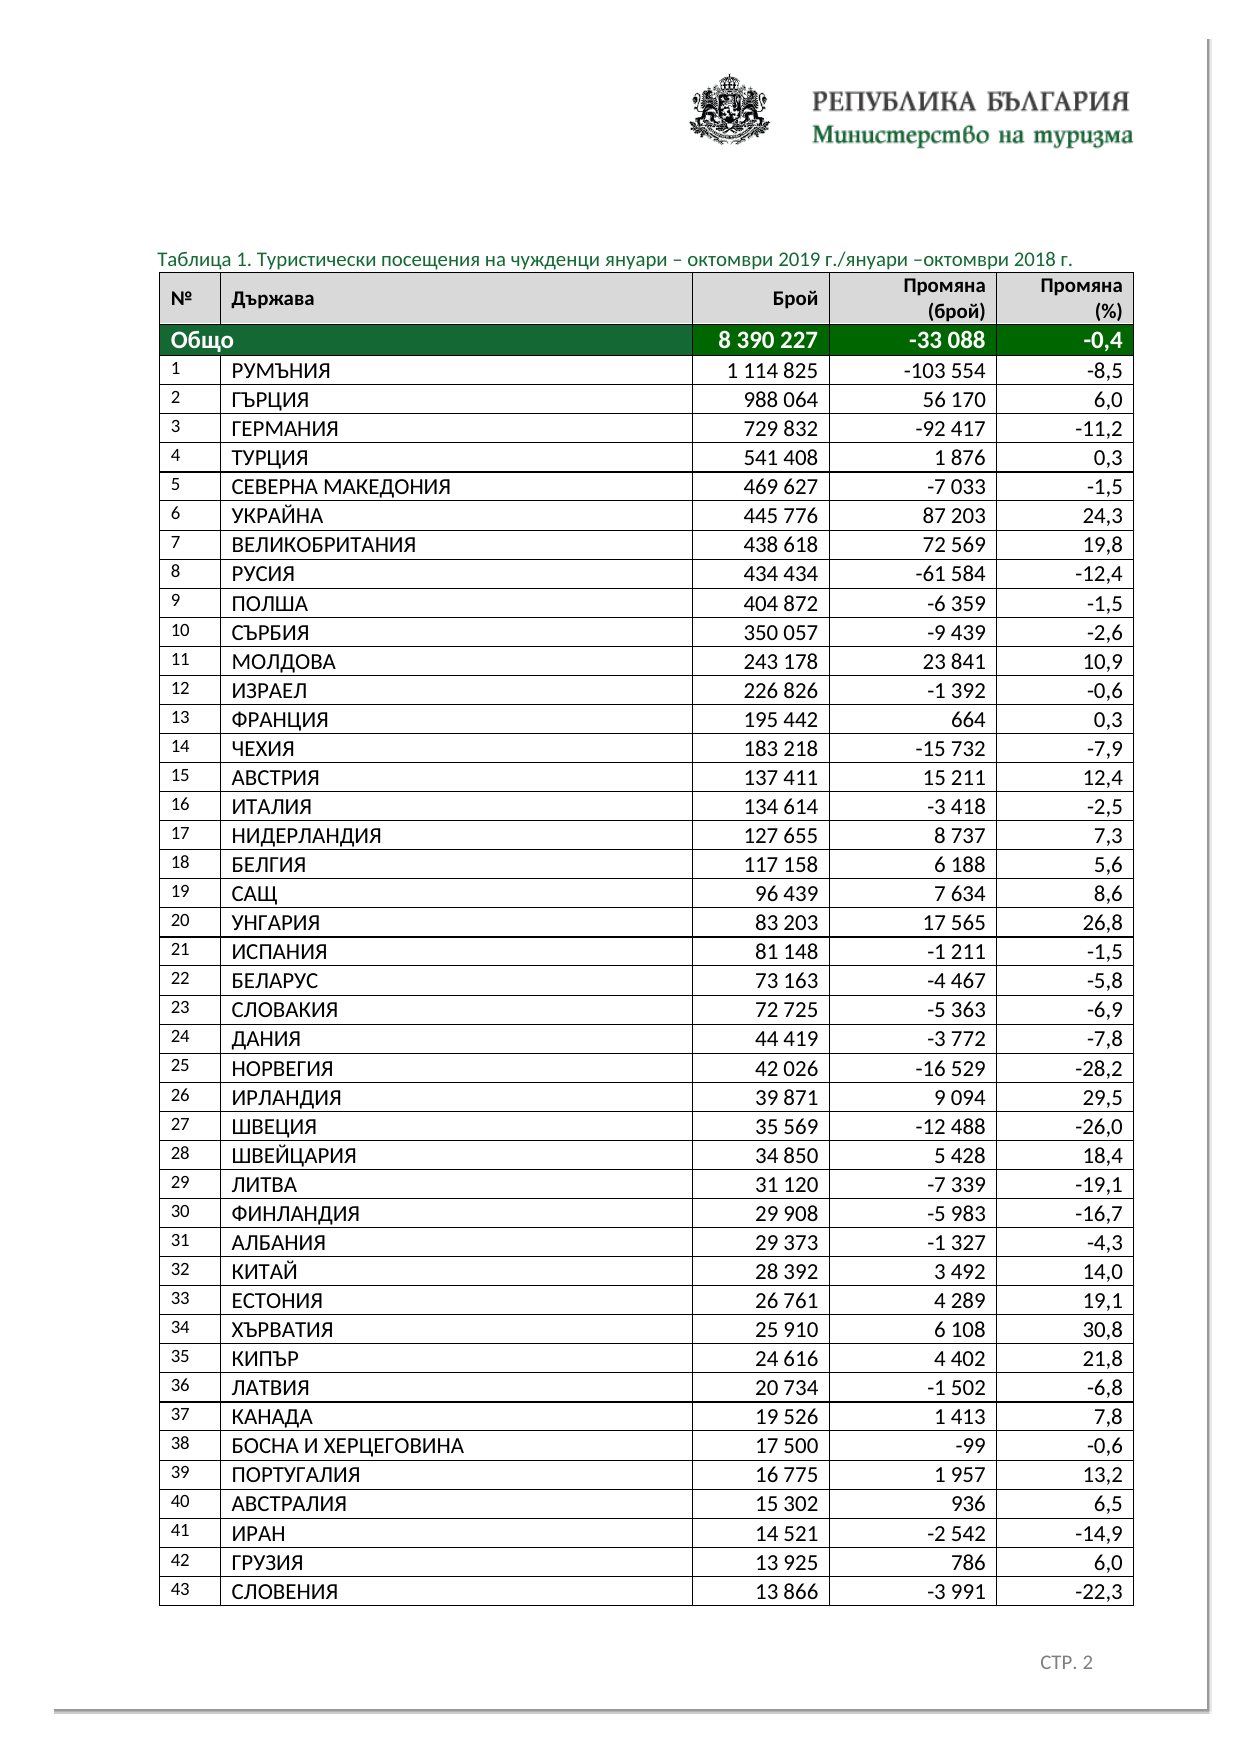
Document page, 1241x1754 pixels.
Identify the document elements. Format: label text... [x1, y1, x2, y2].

table_cell 21,8 [997, 1344, 1133, 1372]
table_cell 1 114 825 [693, 356, 829, 384]
table_cell 22 [160, 966, 220, 994]
text Таблица 1. Туристически посещения на чужденци януари – октомври 2019 г./януари –октомври 2018 г. [148, 246, 1093, 272]
table_cell -22,3 [997, 1577, 1133, 1605]
table_cell -2,5 [997, 792, 1133, 820]
table_cell 19 526 [693, 1403, 829, 1430]
table_cell 8,6 [997, 879, 1133, 907]
table_cell -7,9 [997, 734, 1133, 762]
table_cell -14,9 [997, 1519, 1133, 1547]
table_cell 8 390 227 [693, 325, 829, 355]
table_cell ГРУЗИЯ [221, 1548, 692, 1576]
table_cell 30 [160, 1199, 220, 1227]
table_cell 9 094 [830, 1083, 996, 1111]
picture [803, 73, 1141, 161]
table_cell 195 442 [693, 705, 829, 733]
table_cell УНГАРИЯ [221, 908, 692, 936]
table_cell 226 826 [693, 676, 829, 704]
table_cell ИТАЛИЯ [221, 792, 692, 820]
table_cell -0,6 [997, 676, 1133, 704]
table_cell -5 983 [830, 1199, 996, 1227]
table_cell 35 569 [693, 1112, 829, 1140]
table_cell 469 627 [693, 473, 829, 500]
table_cell 42 026 [693, 1054, 829, 1082]
table_cell 6 [160, 501, 220, 529]
table_cell -0,6 [997, 1431, 1133, 1459]
table_header № [160, 273, 220, 323]
table_cell -1,5 [997, 473, 1133, 500]
table_cell 26 [160, 1083, 220, 1111]
table_cell ИРЛАНДИЯ [221, 1083, 692, 1111]
table_cell АВСТРАЛИЯ [221, 1490, 692, 1518]
table_cell -1 502 [830, 1373, 996, 1401]
table_cell -1 327 [830, 1228, 996, 1256]
table_cell РУМЪНИЯ [221, 356, 692, 384]
table_cell 127 655 [693, 821, 829, 849]
table_cell ФИНЛАНДИЯ [221, 1199, 692, 1227]
table_cell 13 [160, 705, 220, 733]
table_cell 29 [160, 1170, 220, 1198]
table_cell ПОРТУГАЛИЯ [221, 1461, 692, 1488]
table_cell 23 841 [830, 647, 996, 675]
table_cell 434 434 [693, 560, 829, 588]
table_cell 24 [160, 1025, 220, 1053]
table_header Промяна (%) [997, 273, 1133, 323]
table_cell 35 [160, 1344, 220, 1372]
table_cell ЕСТОНИЯ [221, 1286, 692, 1314]
table_cell 117 158 [693, 850, 829, 878]
table_cell 26 761 [693, 1286, 829, 1314]
table_cell СЕВЕРНА МАКЕДОНИЯ [221, 473, 692, 500]
table_cell 7,3 [997, 821, 1133, 849]
table_cell 5 [160, 473, 220, 500]
table_cell 404 872 [693, 589, 829, 617]
table_cell 0,3 [997, 443, 1133, 471]
table_cell 11 [160, 647, 220, 675]
table_cell ПОЛША [221, 589, 692, 617]
table_cell 23 [160, 996, 220, 1023]
table_cell 786 [830, 1548, 996, 1576]
table_cell 19,1 [997, 1286, 1133, 1314]
table_cell ФРАНЦИЯ [221, 705, 692, 733]
table_cell МОЛДОВА [221, 647, 692, 675]
table_cell -2 542 [830, 1519, 996, 1547]
table_cell 8 737 [830, 821, 996, 849]
table_cell КАНАДА [221, 1403, 692, 1430]
table_cell 7 [160, 531, 220, 558]
table_cell ЧЕХИЯ [221, 734, 692, 762]
table_cell 19,8 [997, 531, 1133, 558]
table_cell 16 775 [693, 1461, 829, 1488]
table_cell НИДЕРЛАНДИЯ [221, 821, 692, 849]
table_cell ИЗРАЕЛ [221, 676, 692, 704]
table_cell 13 925 [693, 1548, 829, 1576]
table_cell 14,0 [997, 1257, 1133, 1285]
table_cell 3 [160, 414, 220, 442]
table_cell 18 [160, 850, 220, 878]
table_cell БЕЛГИЯ [221, 850, 692, 878]
table_cell 44 419 [693, 1025, 829, 1053]
table_cell 1 [160, 356, 220, 384]
table_cell -1 211 [830, 938, 996, 965]
table_cell 350 057 [693, 618, 829, 646]
table_cell -26,0 [997, 1112, 1133, 1140]
table_cell ГЪРЦИЯ [221, 385, 692, 413]
table_cell -103 554 [830, 356, 996, 384]
table_cell 25 [160, 1054, 220, 1082]
table_cell 19 [160, 879, 220, 907]
table_cell -16 529 [830, 1054, 996, 1082]
table_cell 3 492 [830, 1257, 996, 1285]
table_cell 1 957 [830, 1461, 996, 1488]
table_cell 30,8 [997, 1315, 1133, 1343]
table_cell 24,3 [997, 501, 1133, 529]
table_cell 1 413 [830, 1403, 996, 1430]
table_cell -2,6 [997, 618, 1133, 646]
table_cell 17 500 [693, 1431, 829, 1459]
table_cell -0,4 [997, 325, 1133, 355]
table_cell 13 866 [693, 1577, 829, 1605]
table_cell -99 [830, 1431, 996, 1459]
table_cell 33 [160, 1286, 220, 1314]
table_header Брой [693, 273, 829, 323]
table_cell ГЕРМАНИЯ [221, 414, 692, 442]
table_cell 15 [160, 763, 220, 791]
table_cell 10,9 [997, 647, 1133, 675]
table_cell 438 618 [693, 531, 829, 558]
table_cell 31 [160, 1228, 220, 1256]
table_cell 16 [160, 792, 220, 820]
table_cell ЛИТВА [221, 1170, 692, 1198]
table_cell 14 [160, 734, 220, 762]
table_cell КИТАЙ [221, 1257, 692, 1285]
table_cell -19,1 [997, 1170, 1133, 1198]
table_cell 29,5 [997, 1083, 1133, 1111]
table_cell 4 402 [830, 1344, 996, 1372]
table_cell 13,2 [997, 1461, 1133, 1488]
table_cell 729 832 [693, 414, 829, 442]
table_cell РУСИЯ [221, 560, 692, 588]
table_cell 10 [160, 618, 220, 646]
table_cell ВЕЛИКОБРИТАНИЯ [221, 531, 692, 558]
table_cell 72 725 [693, 996, 829, 1023]
table_cell 24 616 [693, 1344, 829, 1372]
table_cell ШВЕЙЦАРИЯ [221, 1141, 692, 1169]
table_cell ИРАН [221, 1519, 692, 1547]
table_cell -1,5 [997, 938, 1133, 965]
table_cell 20 734 [693, 1373, 829, 1401]
table_cell 43 [160, 1577, 220, 1605]
table_cell 6 188 [830, 850, 996, 878]
table_cell -92 417 [830, 414, 996, 442]
table_cell 134 614 [693, 792, 829, 820]
table_cell -3 418 [830, 792, 996, 820]
table_cell 664 [830, 705, 996, 733]
table_cell УКРАЙНА [221, 501, 692, 529]
table_cell -7 033 [830, 473, 996, 500]
table_cell 8 [160, 560, 220, 588]
table_cell -7,8 [997, 1025, 1133, 1053]
table_cell 34 850 [693, 1141, 829, 1169]
table_cell -16,7 [997, 1199, 1133, 1227]
table_cell СЪРБИЯ [221, 618, 692, 646]
table_cell 4 [160, 443, 220, 471]
table_cell ТУРЦИЯ [221, 443, 692, 471]
table_cell ДАНИЯ [221, 1025, 692, 1053]
table_cell -8,5 [997, 356, 1133, 384]
table_cell -6 359 [830, 589, 996, 617]
table_cell 31 120 [693, 1170, 829, 1198]
table_cell -9 439 [830, 618, 996, 646]
table_cell 81 148 [693, 938, 829, 965]
table_cell 18,4 [997, 1141, 1133, 1169]
table_cell 6 108 [830, 1315, 996, 1343]
table_cell 41 [160, 1519, 220, 1547]
table_cell Общо [160, 325, 692, 355]
table_cell 27 [160, 1112, 220, 1140]
table_cell 7,8 [997, 1403, 1133, 1430]
table_cell 26,8 [997, 908, 1133, 936]
table_cell -33 088 [830, 325, 996, 355]
table_cell 21 [160, 938, 220, 965]
table_cell 243 178 [693, 647, 829, 675]
table_cell АВСТРИЯ [221, 763, 692, 791]
table_header Държава [221, 273, 692, 323]
table_cell 445 776 [693, 501, 829, 529]
table_cell 39 871 [693, 1083, 829, 1111]
table_cell -7 339 [830, 1170, 996, 1198]
table_cell 5,6 [997, 850, 1133, 878]
table_cell 9 [160, 589, 220, 617]
table_cell -12 488 [830, 1112, 996, 1140]
table_cell 40 [160, 1490, 220, 1518]
table_cell 39 [160, 1461, 220, 1488]
table_cell 72 569 [830, 531, 996, 558]
table_cell 6,0 [997, 385, 1133, 413]
table_cell -6,8 [997, 1373, 1133, 1401]
table_cell -1,5 [997, 589, 1133, 617]
table_cell 2 [160, 385, 220, 413]
table_cell 137 411 [693, 763, 829, 791]
table_cell -5 363 [830, 996, 996, 1023]
table_cell -11,2 [997, 414, 1133, 442]
table_cell 183 218 [693, 734, 829, 762]
table_cell 25 910 [693, 1315, 829, 1343]
table_cell ИСПАНИЯ [221, 938, 692, 965]
table_cell -61 584 [830, 560, 996, 588]
table_cell 6,0 [997, 1548, 1133, 1576]
table_cell СЛОВЕНИЯ [221, 1577, 692, 1605]
table_cell -6,9 [997, 996, 1133, 1023]
table_cell 541 408 [693, 443, 829, 471]
table_cell 56 170 [830, 385, 996, 413]
table_cell БЕЛАРУС [221, 966, 692, 994]
table_cell 32 [160, 1257, 220, 1285]
table_cell -3 991 [830, 1577, 996, 1605]
table_cell 15 302 [693, 1490, 829, 1518]
table_cell 29 373 [693, 1228, 829, 1256]
table_cell 4 289 [830, 1286, 996, 1314]
table_cell 17 [160, 821, 220, 849]
table_cell 29 908 [693, 1199, 829, 1227]
table_cell 6,5 [997, 1490, 1133, 1518]
table_cell 34 [160, 1315, 220, 1343]
table_cell -4 467 [830, 966, 996, 994]
table_cell 12 [160, 676, 220, 704]
table_cell БОСНА И ХЕРЦЕГОВИНА [221, 1431, 692, 1459]
table_cell -4,3 [997, 1228, 1133, 1256]
table_cell 14 521 [693, 1519, 829, 1547]
table_cell 38 [160, 1431, 220, 1459]
table_cell 936 [830, 1490, 996, 1518]
table_cell 73 163 [693, 966, 829, 994]
table_cell 36 [160, 1373, 220, 1401]
table_cell 87 203 [830, 501, 996, 529]
table_cell ХЪРВАТИЯ [221, 1315, 692, 1343]
table_cell КИПЪР [221, 1344, 692, 1372]
table_cell -15 732 [830, 734, 996, 762]
table_cell -3 772 [830, 1025, 996, 1053]
table_cell СЛОВАКИЯ [221, 996, 692, 1023]
table_cell 28 392 [693, 1257, 829, 1285]
table_cell 12,4 [997, 763, 1133, 791]
table_cell НОРВЕГИЯ [221, 1054, 692, 1082]
table_cell 0,3 [997, 705, 1133, 733]
table_cell 96 439 [693, 879, 829, 907]
table_cell ЛАТВИЯ [221, 1373, 692, 1401]
table_cell 28 [160, 1141, 220, 1169]
table_cell 988 064 [693, 385, 829, 413]
table_cell АЛБАНИЯ [221, 1228, 692, 1256]
table_cell 5 428 [830, 1141, 996, 1169]
table_cell -12,4 [997, 560, 1133, 588]
picture [689, 73, 772, 145]
table_cell 1 876 [830, 443, 996, 471]
table_cell 17 565 [830, 908, 996, 936]
table_cell ШВЕЦИЯ [221, 1112, 692, 1140]
table_cell 15 211 [830, 763, 996, 791]
table_cell 20 [160, 908, 220, 936]
table_cell -1 392 [830, 676, 996, 704]
table_cell -28,2 [997, 1054, 1133, 1082]
table_cell 42 [160, 1548, 220, 1576]
table_cell 83 203 [693, 908, 829, 936]
table_cell 7 634 [830, 879, 996, 907]
table_cell 37 [160, 1403, 220, 1430]
table_cell -5,8 [997, 966, 1133, 994]
table_header Промяна (брой) [830, 273, 996, 323]
table_cell САЩ [221, 879, 692, 907]
